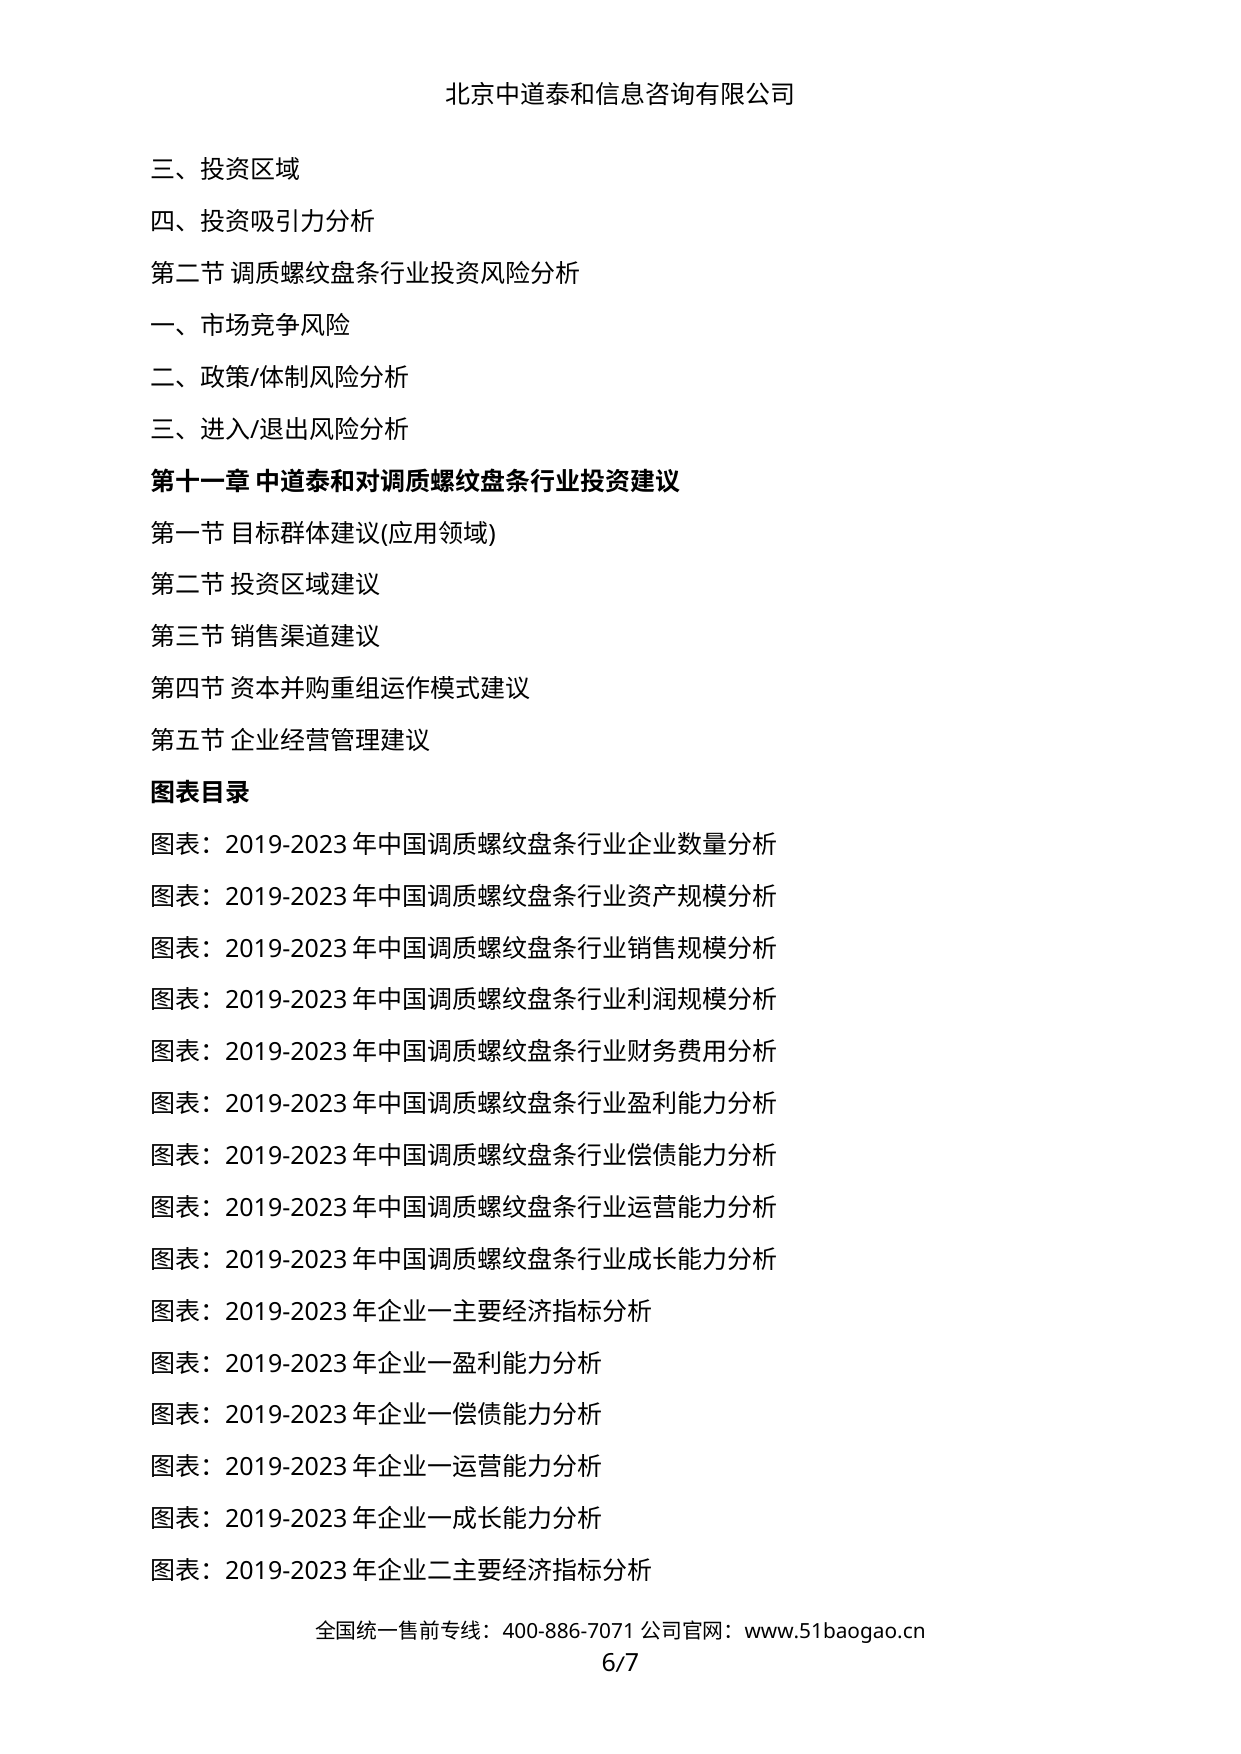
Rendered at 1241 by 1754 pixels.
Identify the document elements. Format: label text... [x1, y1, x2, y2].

text 一、市场竞争风险 [150, 306, 1090, 342]
text 图表：2019-2023年中国调质螺纹盘条行业财务费用分析 [150, 1032, 1090, 1068]
text 图表：2019-2023年中国调质螺纹盘条行业销售规模分析 [150, 928, 1090, 964]
text 图表：2019-2023年企业一运营能力分析 [150, 1447, 1090, 1483]
text 第二节 投资区域建议 [150, 565, 1090, 601]
text 图表目录 [150, 772, 1090, 809]
text 图表：2019-2023年中国调质螺纹盘条行业资产规模分析 [150, 876, 1090, 912]
text 第一节 目标群体建议(应用领域) [150, 513, 1090, 549]
text 图表：2019-2023年中国调质螺纹盘条行业偿债能力分析 [150, 1136, 1090, 1172]
text 三、投资区域 [150, 150, 1090, 186]
text 第五节 企业经营管理建议 [150, 721, 1090, 757]
text 图表：2019-2023年中国调质螺纹盘条行业利润规模分析 [150, 980, 1090, 1016]
text 第十一章 中道泰和对调质螺纹盘条行业投资建议 [150, 461, 1090, 497]
text 四、投资吸引力分析 [150, 202, 1090, 238]
text 图表：2019-2023年中国调质螺纹盘条行业成长能力分析 [150, 1239, 1090, 1276]
text 第二节 调质螺纹盘条行业投资风险分析 [150, 254, 1090, 290]
text 第四节 资本并购重组运作模式建议 [150, 669, 1090, 705]
text 图表：2019-2023年企业二主要经济指标分析 [150, 1551, 1090, 1587]
text 图表：2019-2023年企业一盈利能力分析 [150, 1343, 1090, 1379]
text 图表：2019-2023年企业一主要经济指标分析 [150, 1291, 1090, 1327]
text 图表：2019-2023年中国调质螺纹盘条行业盈利能力分析 [150, 1084, 1090, 1120]
text 图表：2019-2023年中国调质螺纹盘条行业企业数量分析 [150, 824, 1090, 861]
text 三、进入/退出风险分析 [150, 409, 1090, 446]
text 二、政策/体制风险分析 [150, 357, 1090, 394]
text 图表：2019-2023年中国调质螺纹盘条行业运营能力分析 [150, 1187, 1090, 1224]
text 图表：2019-2023年企业一偿债能力分析 [150, 1395, 1090, 1431]
text 图表：2019-2023年企业一成长能力分析 [150, 1499, 1090, 1535]
text 第三节 销售渠道建议 [150, 617, 1090, 653]
